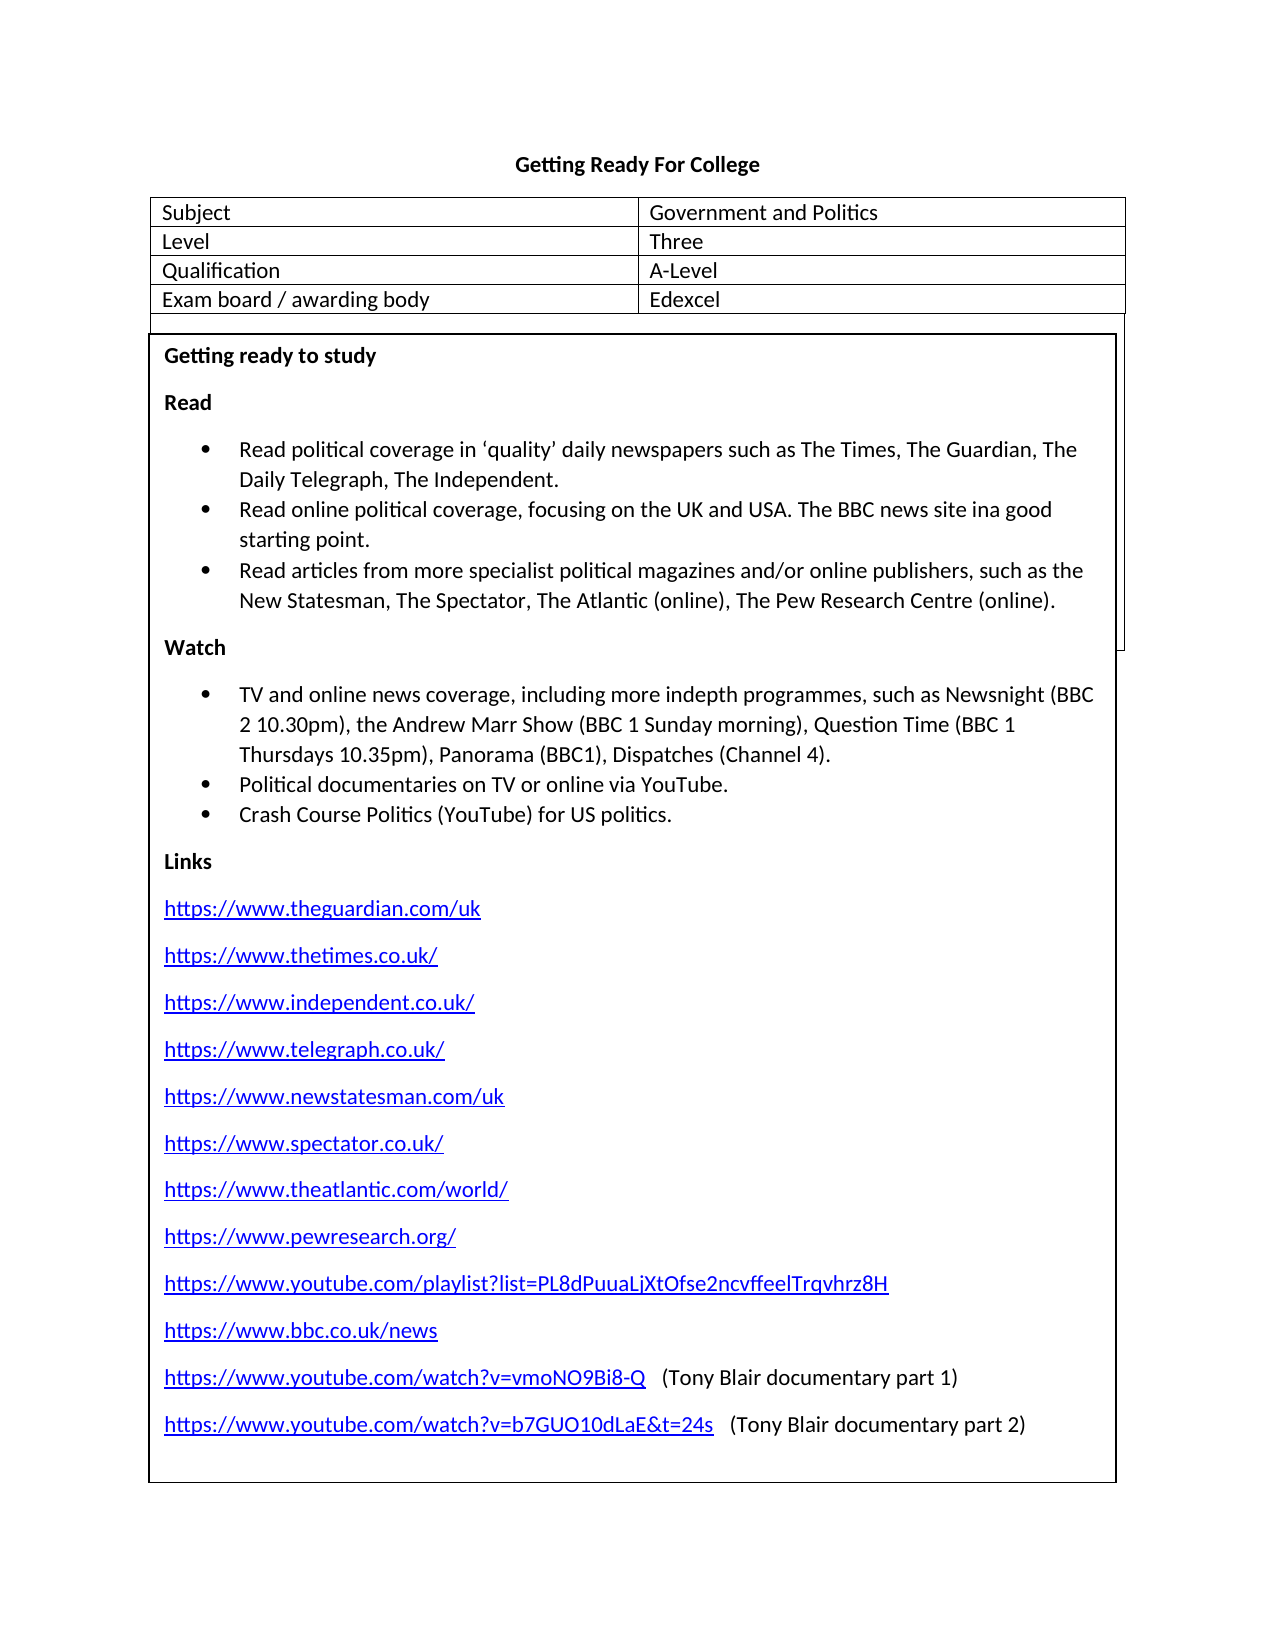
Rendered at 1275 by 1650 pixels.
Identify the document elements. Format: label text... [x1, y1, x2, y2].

table_header Subject [151, 198, 638, 226]
table_cell https://www.youtube.com/watch?v=VqdYH_lkIwM (Margaret Thatcher documentary) https://www.youtube.com/watch?v=T0Yv5b7y__c&t=3s (US politics – Tea Party documentary) [151, 314, 1124, 650]
table_cell Exam board / awarding body [151, 285, 638, 313]
table_cell A-Level [639, 256, 1125, 284]
table_cell Qualification [151, 256, 638, 284]
table_cell Level [151, 227, 638, 255]
table_cell Edexcel [639, 285, 1125, 313]
table_header Government and Politics [639, 198, 1125, 226]
list Getting Ready For College [150, 150, 1125, 178]
table_cell Three [639, 227, 1125, 255]
